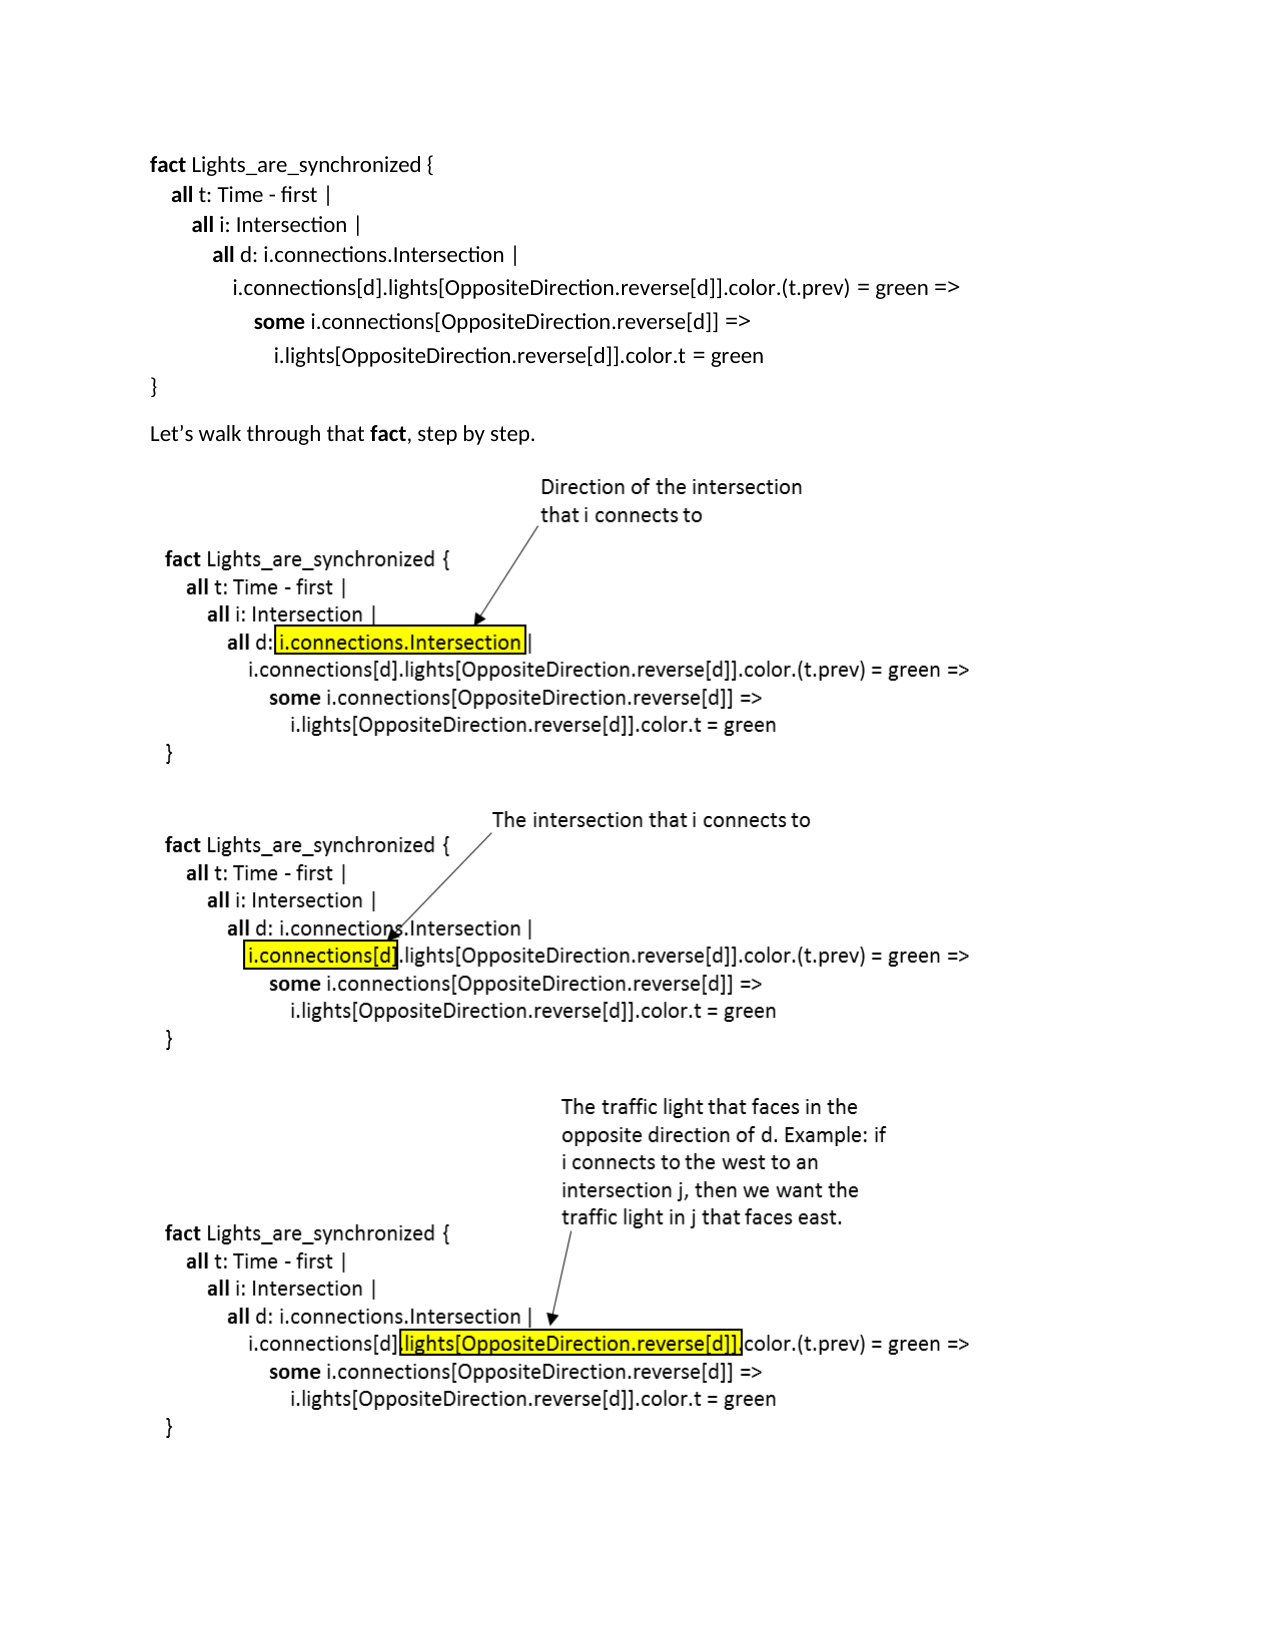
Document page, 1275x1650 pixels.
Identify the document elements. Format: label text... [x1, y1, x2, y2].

picture [150, 465, 993, 780]
picture [150, 1084, 993, 1454]
text Let’s walk through that fact, step by step. [150, 419, 1125, 447]
text fact Lights_are_synchronized { all t: Time - first | all i: Intersection | all d: i.connections.Intersection | i.connections[d].lights[OppositeDirection.reverse[d]].color.(t.prev) = green => some i.connections[OppositeDirection.reverse[d]] => i.lights[OppositeDirection.reverse[d]].color.t = green } [150, 150, 1125, 400]
picture [150, 798, 993, 1066]
